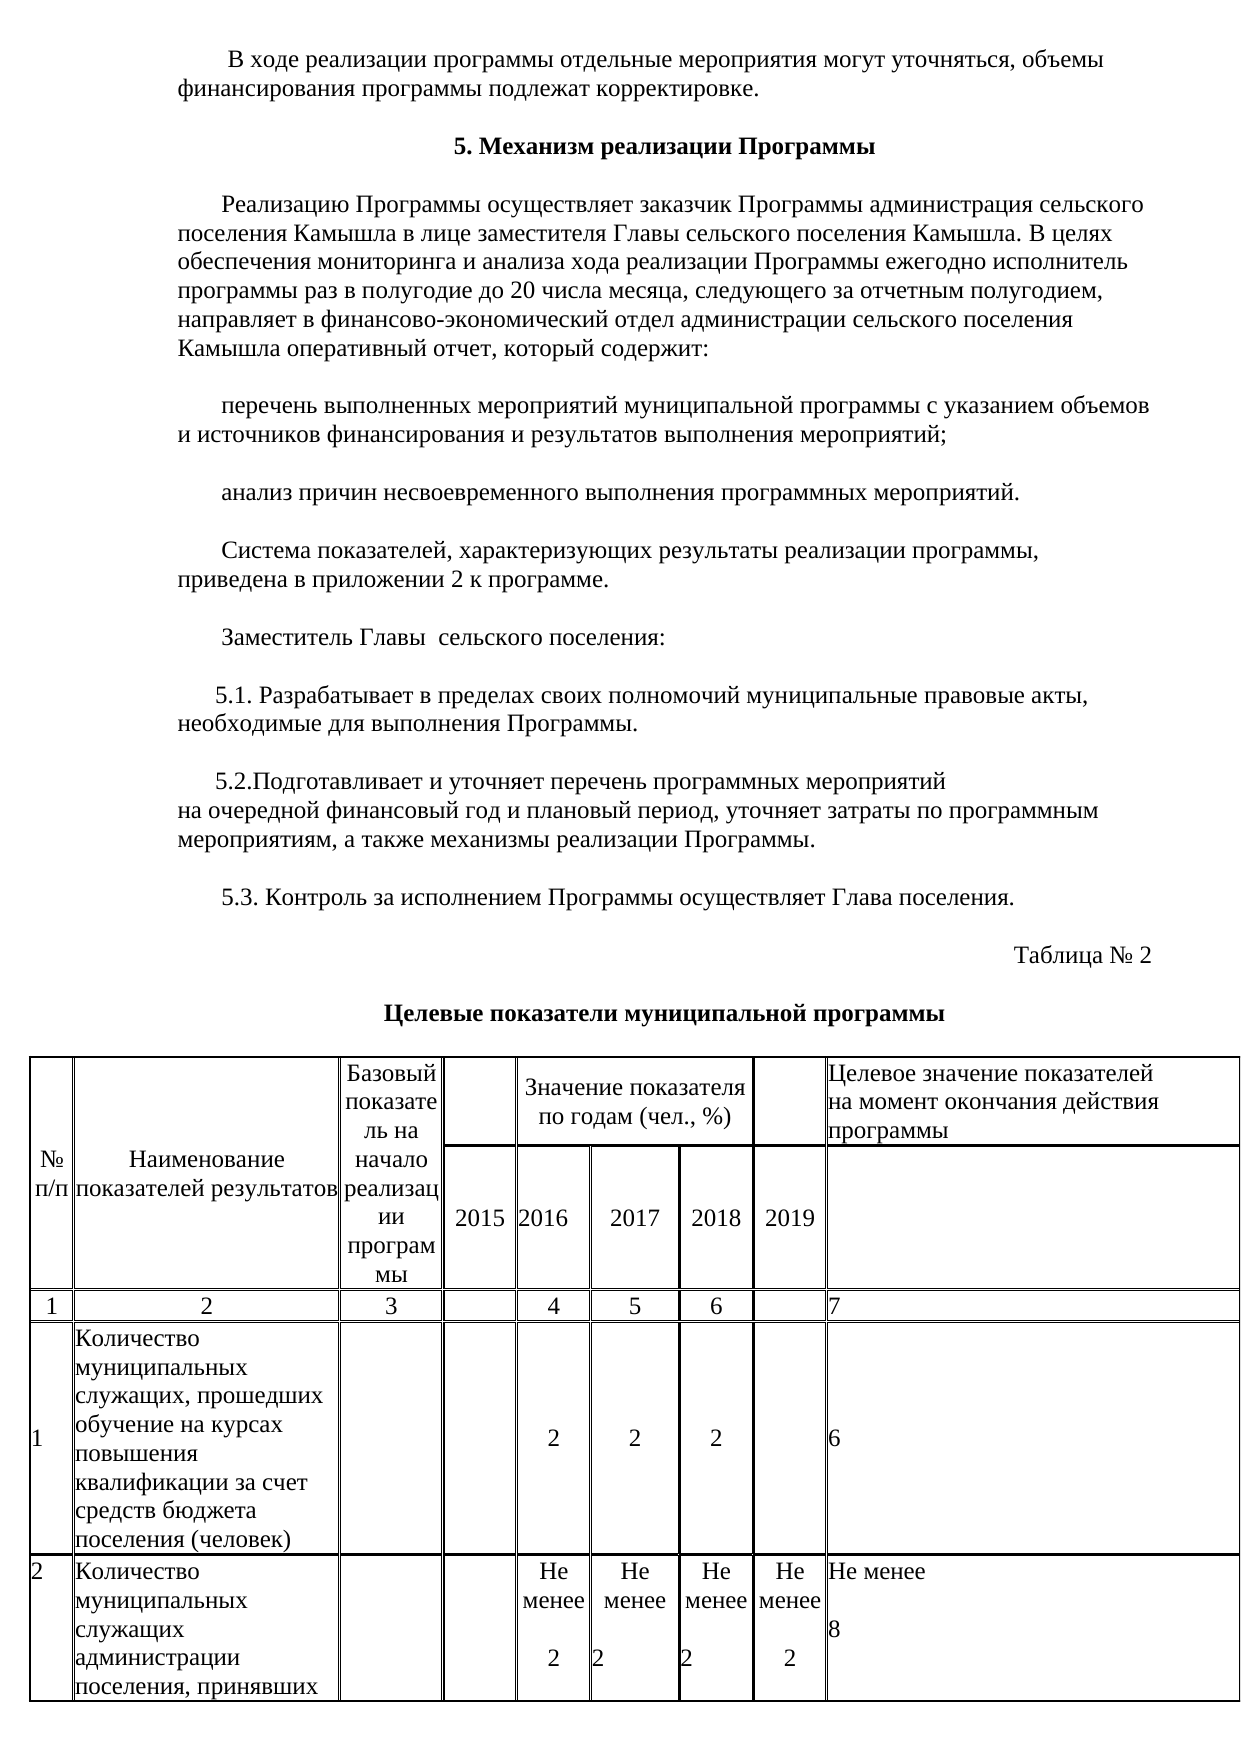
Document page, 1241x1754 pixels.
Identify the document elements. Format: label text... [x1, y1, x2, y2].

table_cell Не менее 2 [592, 1556, 678, 1700]
table_cell [445, 1556, 515, 1700]
table_cell 2 [518, 1323, 589, 1553]
table_cell [445, 1291, 515, 1320]
table_header Базовый показатель на начало реализации программы [341, 1058, 441, 1288]
table_cell [828, 1147, 1239, 1288]
text В ходе реализации программы отдельные мероприятия могут уточняться, объемы финансирования программы подлежат корректировке. [177, 44, 1152, 102]
table_cell 2 [681, 1323, 752, 1553]
table_header [445, 1058, 515, 1144]
table_cell 4 [518, 1291, 589, 1320]
table_cell [755, 1323, 825, 1553]
table_cell [755, 1291, 825, 1320]
text Таблица № 2 [177, 940, 1152, 968]
table_cell 7 [828, 1291, 1239, 1320]
table_cell 2019 [755, 1147, 825, 1288]
table_cell 2017 [592, 1147, 678, 1288]
table_cell 5 [592, 1291, 678, 1320]
text 5. Механизм реализации Программы [177, 131, 1152, 160]
table_cell 1 [31, 1291, 72, 1320]
table_header Наименование показателей результатов [75, 1058, 338, 1288]
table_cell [75, 1556, 338, 1700]
table_cell 2 [75, 1291, 338, 1320]
table_cell 6 [828, 1323, 1239, 1553]
table_cell 6 [681, 1291, 752, 1320]
table_cell 3 [341, 1291, 441, 1320]
table_cell 2 [31, 1556, 72, 1700]
text Целевые показатели муниципальной программы [177, 998, 1152, 1026]
table_header Целевое значение показателей на момент окончания действия программы [828, 1058, 1239, 1144]
text перечень выполненных мероприятий муниципальной программы с указанием объемов и источников финансирования и результатов выполнения мероприятий; [177, 391, 1152, 448]
table_cell Не менее 2 [755, 1556, 825, 1700]
table_cell Не менее 2 [518, 1556, 589, 1700]
text 5.3. Контроль за исполнением Программы осуществляет Глава поселения. [177, 882, 1152, 911]
table_header Значение показателя по годам (чел., %) [518, 1058, 752, 1144]
table_header [755, 1058, 825, 1144]
table_cell 2016 [518, 1147, 589, 1288]
text анализ причин несвоевременного выполнения программных мероприятий. [177, 477, 1152, 506]
table_cell Не менее 8 [828, 1556, 1239, 1700]
table_cell [341, 1556, 441, 1700]
table_cell [341, 1323, 441, 1553]
table_cell Количество муниципальных служащих, прошедших обучение на курсах повышения квалификации за счет средств бюджета поселения (человек) [75, 1323, 338, 1553]
table_header № п/п [31, 1058, 72, 1288]
table_cell 2018 [681, 1147, 752, 1288]
text Реализацию Программы осуществляет заказчик Программы администрация сельского поселения Камышла в лице заместителя Главы сельского поселения Камышла. В целях обеспечения мониторинга и анализа хода реализации Программы ежегодно исполнитель программы раз в полугодие до 20 числа месяца, следующего за отчетным полугодием, направляет в финансово-экономический отдел администрации сельского поселения Камышла оперативный отчет, который содержит: [177, 189, 1152, 361]
table_cell [445, 1323, 515, 1553]
text Заместитель Главы сельского поселения: [177, 622, 1152, 651]
table_cell Не менее 2 [681, 1556, 752, 1700]
text 5.2.Подготавливает и уточняет перечень программных мероприятий на очередной финансовый год и плановый период, уточняет затраты по программным мероприятиям, а также механизмы реализации Программы. [177, 766, 1152, 853]
text Система показателей, характеризующих результаты реализации программы, приведена в приложении 2 к программе. [177, 535, 1152, 593]
table_cell 2 [592, 1323, 678, 1553]
text 5.1. Разрабатывает в пределах своих полномочий муниципальные правовые акты, необходимые для выполнения Программы. [177, 680, 1152, 737]
table_cell 2015 [445, 1147, 515, 1288]
table_cell 1 [31, 1323, 72, 1553]
